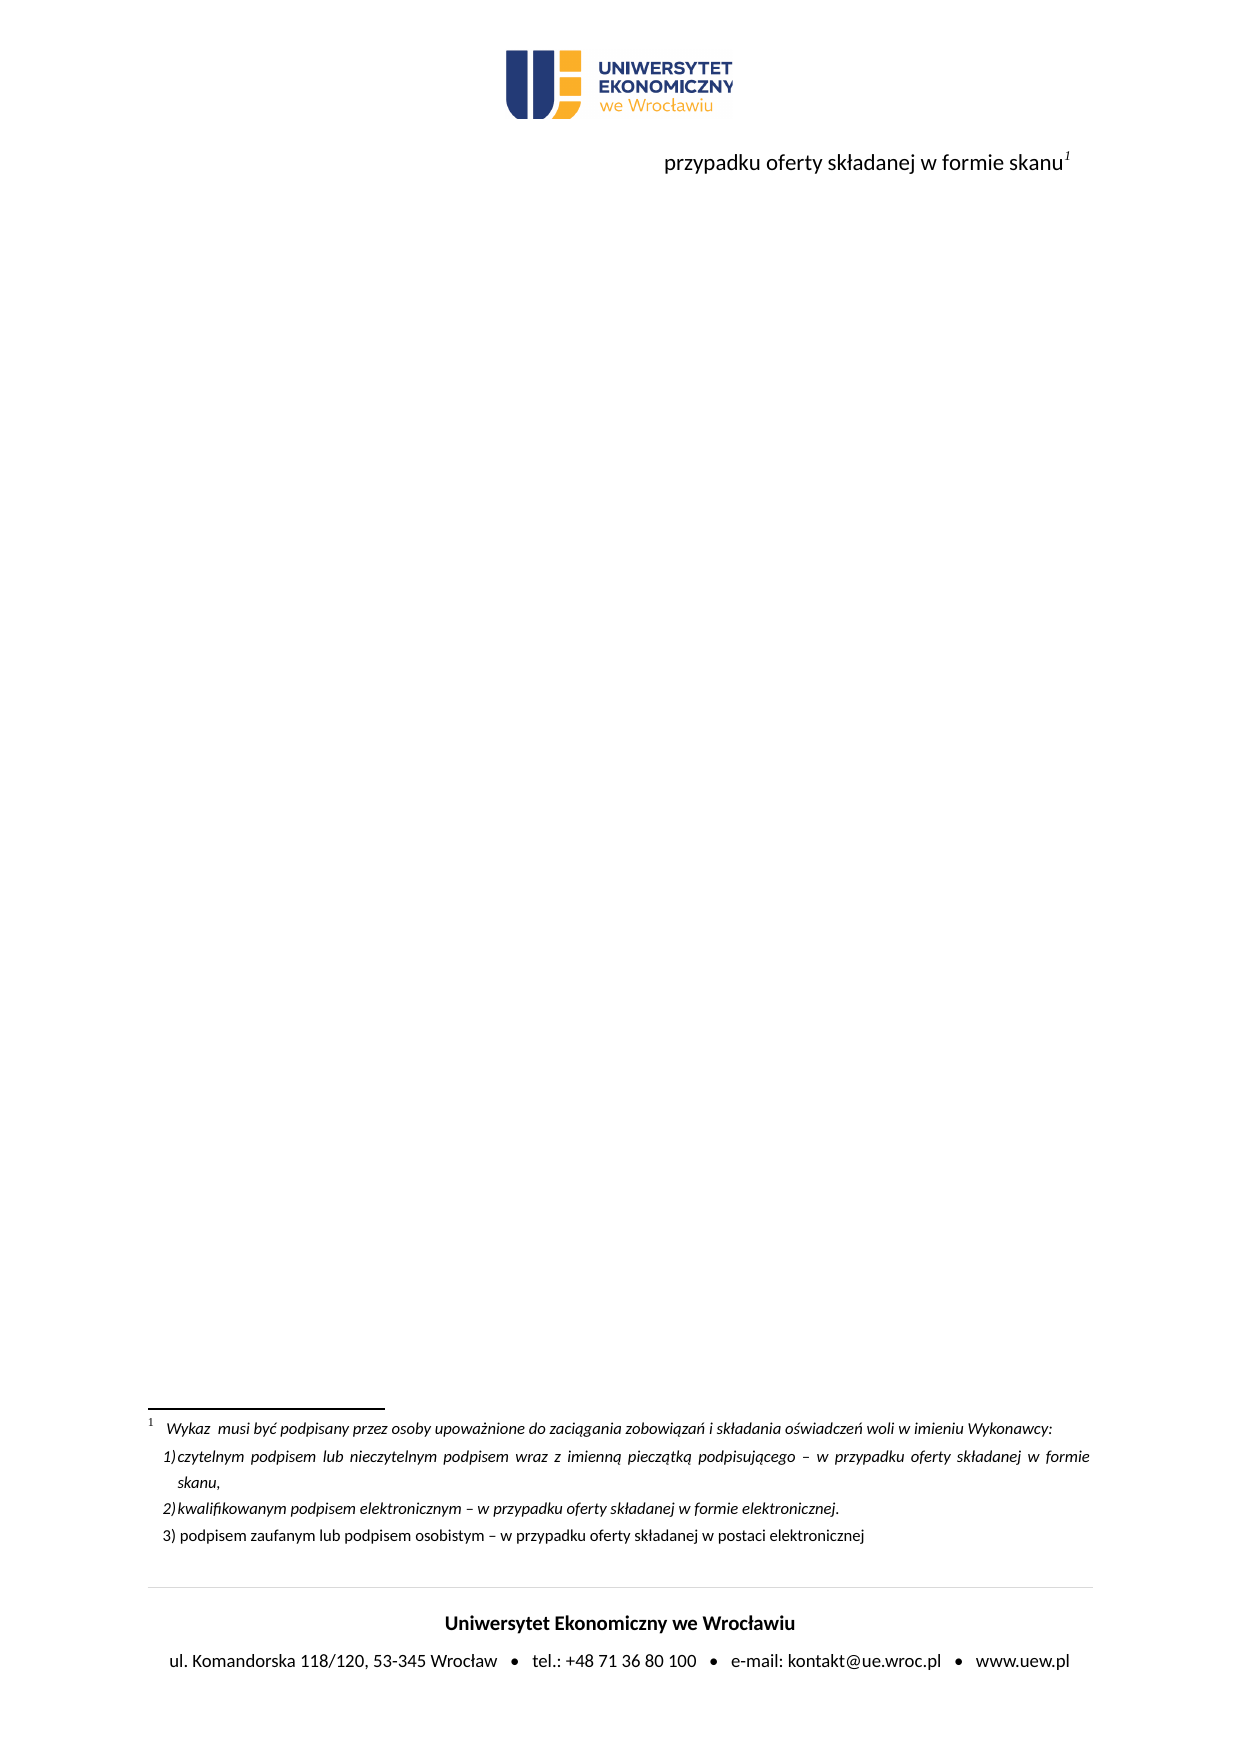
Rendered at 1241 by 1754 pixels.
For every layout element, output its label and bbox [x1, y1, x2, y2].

text [148, 148, 1093, 176]
picture [504, 49, 733, 119]
